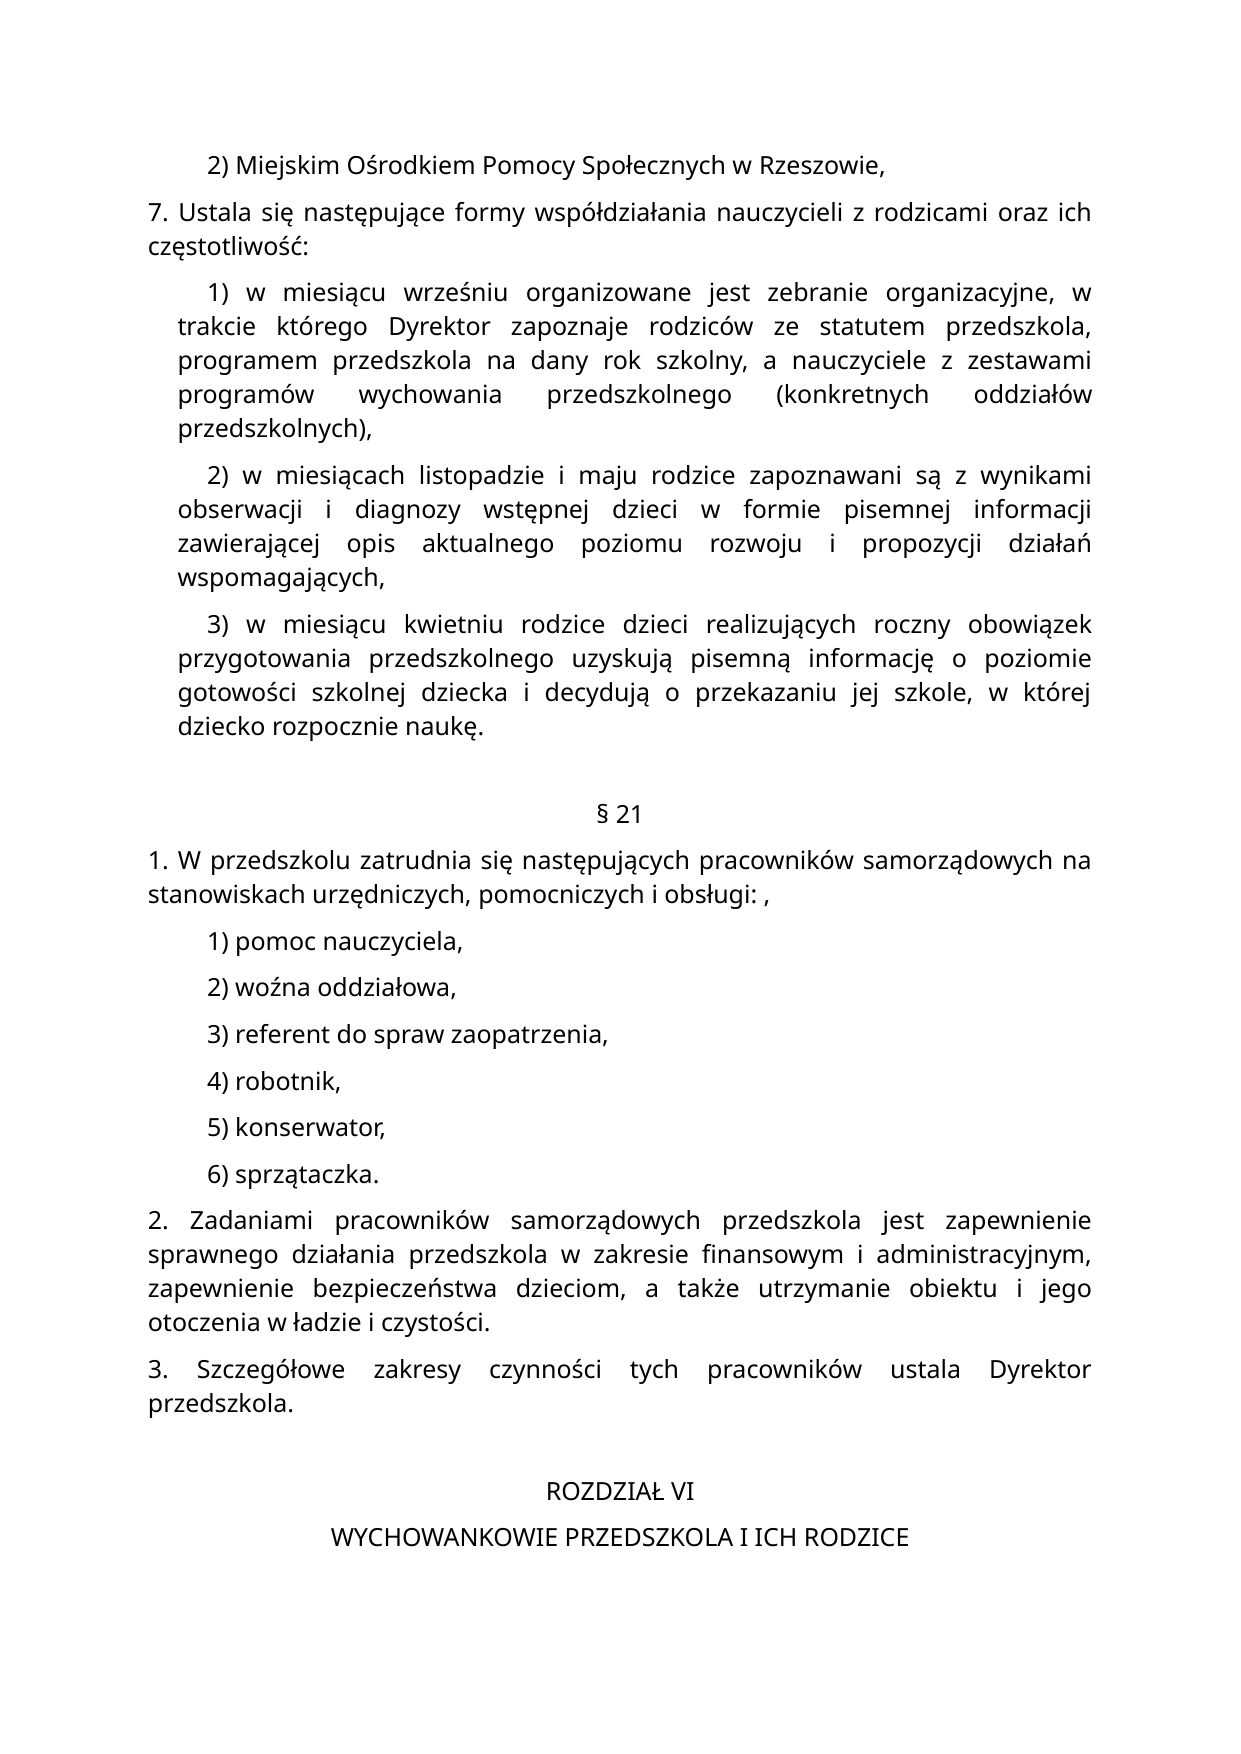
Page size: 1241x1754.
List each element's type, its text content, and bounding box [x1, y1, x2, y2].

text 7. Ustala się następujące formy współdziałania nauczycieli z rodzicami oraz ich częstotliwość: [148, 194, 1093, 262]
text ROZDZIAŁ VI [148, 1473, 1093, 1508]
text 5) konserwator, [177, 1110, 1093, 1144]
text 4) robotnik, [177, 1063, 1093, 1097]
text 3) referent do spraw zaopatrzenia, [177, 1017, 1093, 1051]
text 3) w miesiącu kwietniu rodzice dzieci realizujących roczny obowiązek przygotowania przedszkolnego uzyskują pisemną informację o poziomie gotowości szkolnej dziecka i decydują o przekazaniu jej szkole, w której dziecko rozpocznie naukę. [177, 606, 1093, 743]
text 1) w miesiącu wrześniu organizowane jest zebranie organizacyjne, w trakcie którego Dyrektor zapoznaje rodziców ze statutem przedszkola, programem przedszkola na dany rok szkolny, a nauczyciele z zestawami programów wychowania przedszkolnego (konkretnych oddziałów przedszkolnych), [177, 275, 1093, 445]
text 1. W przedszkolu zatrudnia się następujących pracowników samorządowych na stanowiskach urzędniczych, pomocniczych i obsługi: , [148, 843, 1093, 911]
text 2) woźna oddziałowa, [177, 970, 1093, 1004]
text 2) w miesiącach listopadzie i maju rodzice zapoznawani są z wynikami obserwacji i diagnozy wstępnej dzieci w formie pisemnej informacji zawierającej opis aktualnego poziomu rozwoju i propozycji działań wspomagających, [177, 458, 1093, 594]
text 6) sprzątaczka. [177, 1156, 1093, 1190]
text § 21 [148, 796, 1093, 830]
text 2. Zadaniami pracowników samorządowych przedszkola jest zapewnienie sprawnego działania przedszkola w zakresie finansowym i administracyjnym, zapewnienie bezpieczeństwa dzieciom, a także utrzymanie obiektu i jego otoczenia w ładzie i czystości. [148, 1203, 1093, 1339]
text 2) Miejskim Ośrodkiem Pomocy Społecznych w Rzeszowie, [177, 148, 1093, 182]
text 3. Szczegółowe zakresy czynności tych pracowników ustala Dyrektor przedszkola. [148, 1352, 1093, 1420]
text 1) pomoc nauczyciela, [177, 923, 1093, 958]
text WYCHOWANKOWIE PRZEDSZKOLA I ICH RODZICE [148, 1520, 1093, 1554]
